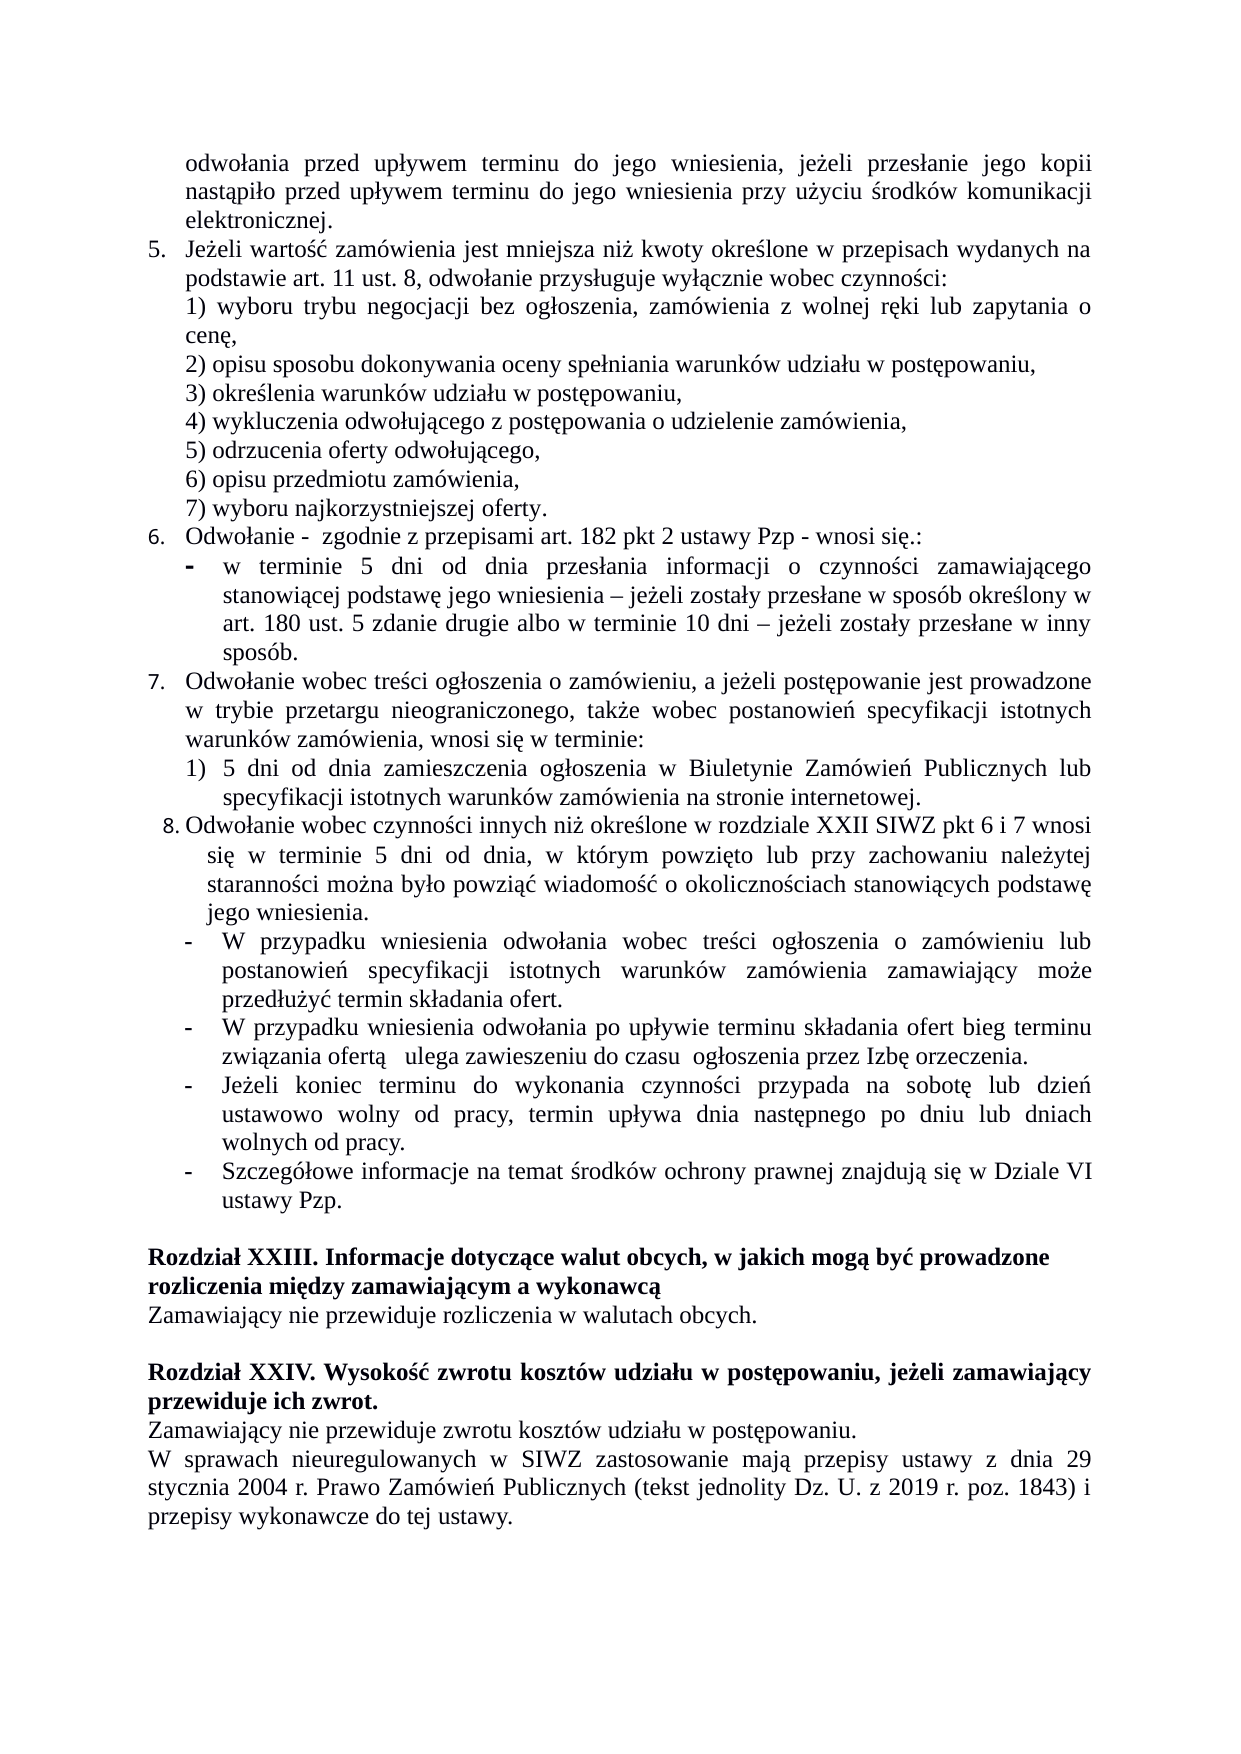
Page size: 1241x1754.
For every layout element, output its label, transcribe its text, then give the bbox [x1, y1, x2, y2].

list Odwołanie wobec treści ogłoszenia o zamówieniu, a jeżeli postępowanie jest prowadzone w trybie przetargu nieograniczonego, także wobec postanowień specyfikacji istotnych warunków zamówienia, wnosi się w terminie: [148, 666, 1092, 753]
text 6) opisu przedmiotu zamówienia, [185, 464, 1092, 493]
list 5 dni od dnia zamieszczenia ogłoszenia w Biuletynie Zamówień Publicznych lub specyfikacji istotnych warunków zamówienia na stronie internetowej. [185, 753, 1092, 810]
text 7) wyboru najkorzystniejszej oferty. [185, 493, 1092, 521]
list W przypadku wniesienia odwołania po upływie terminu składania ofert bieg terminu związania ofertą ulega zawieszeniu do czasu ogłoszenia przez Izbę orzeczenia. [184, 1012, 1092, 1070]
text Zamawiający nie przewiduje zwrotu kosztów udziału w postępowaniu. [148, 1415, 1092, 1444]
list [148, 148, 1092, 234]
list Odwołanie - zgodnie z przepisami art. 182 pkt 2 ustawy Pzp - wnosi się.: [148, 521, 1092, 551]
text W sprawach nieuregulowanych w SIWZ zastosowanie mają przepisy ustawy z dnia 29 stycznia 2004 r. Prawo Zamówień Publicznych (tekst jednolity Dz. U. z 2019 r. poz. 1843) i przepisy wykonawcze do tej ustawy. [148, 1444, 1092, 1530]
list Szczegółowe informacje na temat środków ochrony prawnej znajdują się w Dziale VI ustawy Pzp. [184, 1156, 1092, 1214]
text Zamawiający nie przewiduje rozliczenia w walutach obcych. [148, 1300, 1092, 1329]
list w terminie 5 dni od dnia przesłania informacji o czynności zamawiającego stanowiącej podstawę jego wniesienia – jeżeli zostały przesłane w sposób określony w art. 180 ust. 5 zdanie drugie albo w terminie 10 dni – jeżeli zostały przesłane w inny sposób. [185, 551, 1092, 666]
text 1) wyboru trybu negocjacji bez ogłoszenia, zamówienia z wolnej ręki lub zapytania o cenę, [185, 291, 1092, 349]
text Rozdział XXIII. Informacje dotyczące walut obcych, w jakich mogą być prowadzone rozliczenia między zamawiającym a wykonawcą [148, 1242, 1092, 1300]
list Jeżeli koniec terminu do wykonania czynności przypada na sobotę lub dzień ustawowo wolny od pracy, termin upływa dnia następnego po dniu lub dniach wolnych od pracy. [184, 1070, 1092, 1156]
text 2) opisu sposobu dokonywania oceny spełniania warunków udziału w postępowaniu, [185, 349, 1092, 378]
text Rozdział XXIV. Wysokość zwrotu kosztów udziału w postępowaniu, jeżeli zamawiający przewiduje ich zwrot. [148, 1357, 1092, 1415]
list W przypadku wniesienia odwołania wobec treści ogłoszenia o zamówieniu lub postanowień specyfikacji istotnych warunków zamówienia zamawiający może przedłużyć termin składania ofert. [184, 926, 1092, 1012]
list Odwołanie wobec czynności innych niż określone w rozdziale XXII SIWZ pkt 6 i 7 wnosi się w terminie 5 dni od dnia, w którym powzięto lub przy zachowaniu należytej staranności można było powziąć wiadomość o okolicznościach stanowiących podstawę jego wniesienia. [162, 810, 1092, 926]
text 4) wykluczenia odwołującego z postępowania o udzielenie zamówienia, [185, 406, 1092, 435]
text 3) określenia warunków udziału w postępowaniu, [185, 378, 1092, 406]
list Jeżeli wartość zamówienia jest mniejsza niż kwoty określone w przepisach wydanych na podstawie art. 11 ust. 8, odwołanie przysługuje wyłącznie wobec czynności: [148, 234, 1092, 291]
text 5) odrzucenia oferty odwołującego, [185, 435, 1092, 464]
